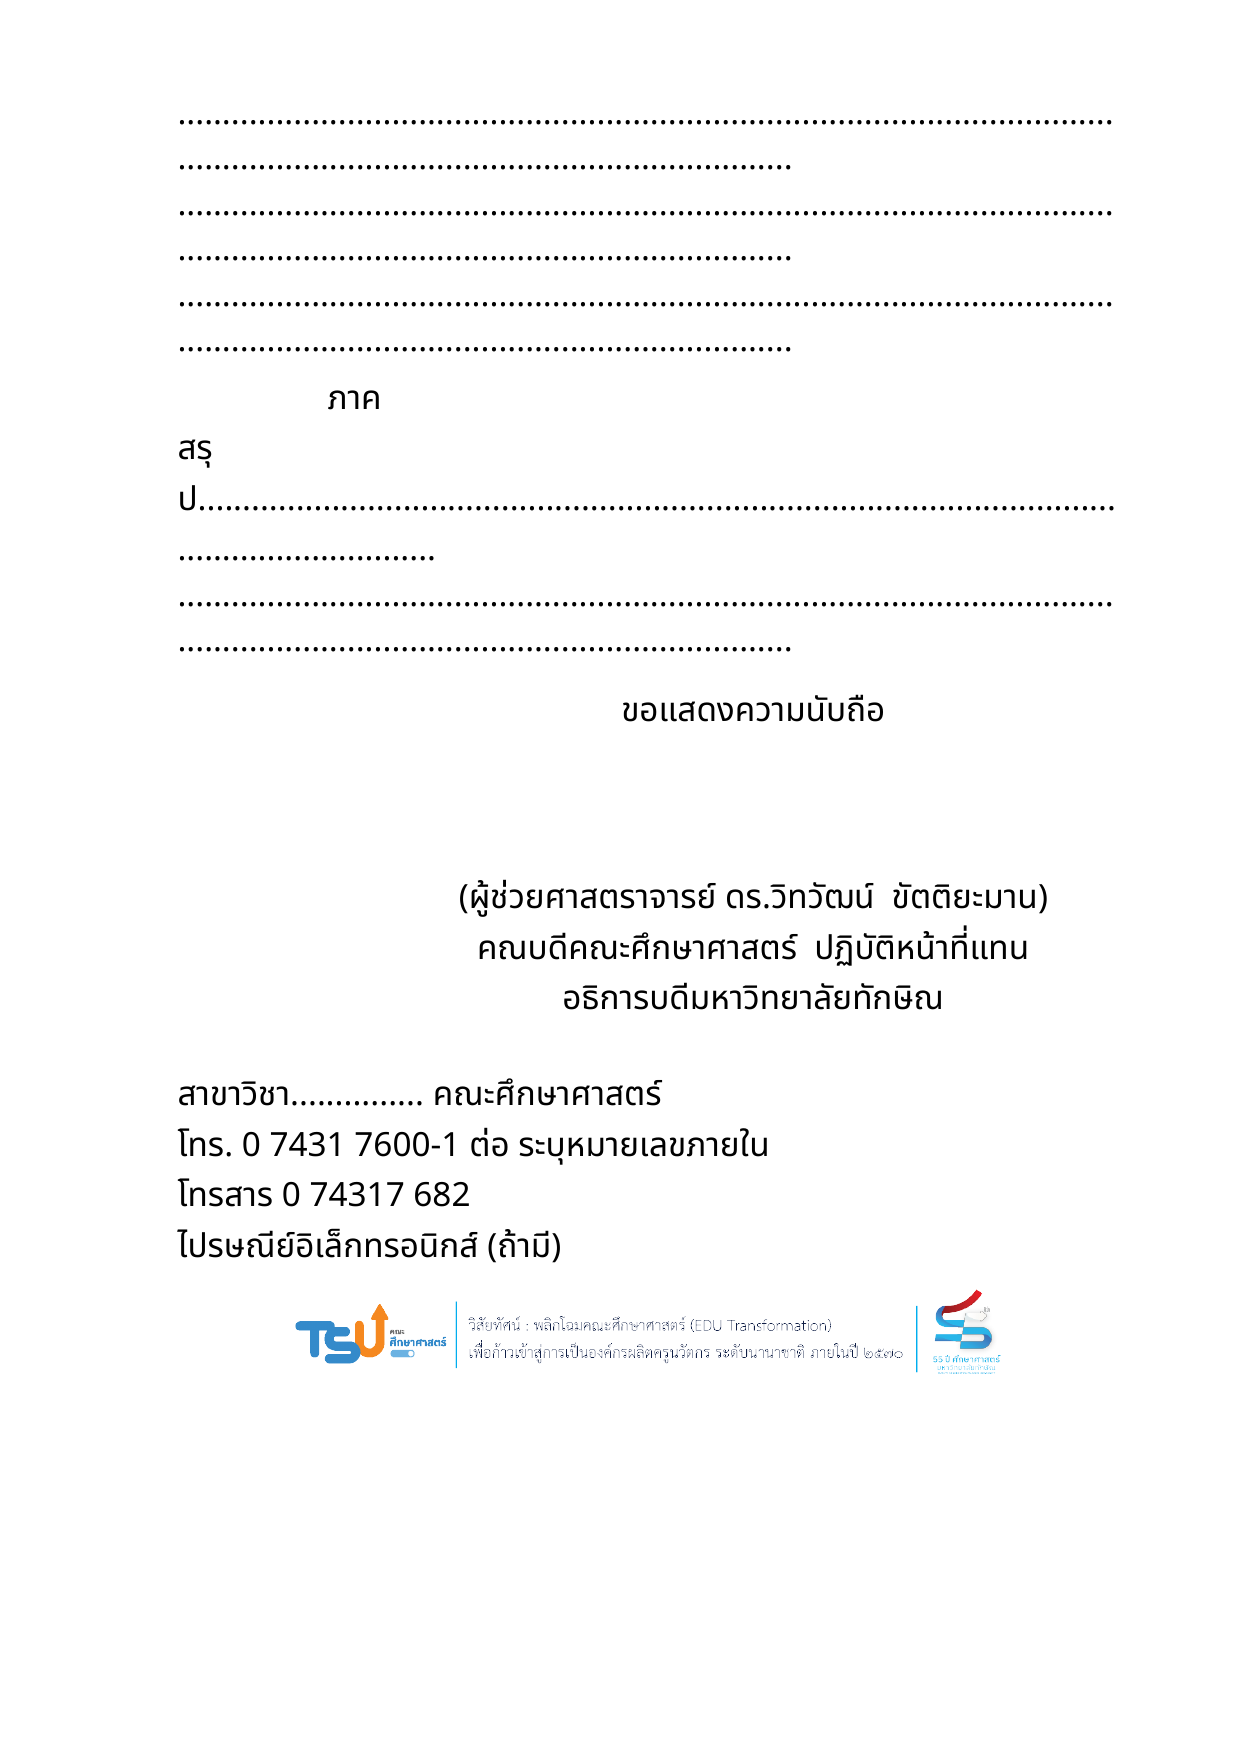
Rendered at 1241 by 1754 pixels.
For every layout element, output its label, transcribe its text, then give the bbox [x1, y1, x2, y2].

text (ผู้ช่วยศาสตราจารย์ ดร.วิทวัฒน์ ขัตติยะมาน) [177, 873, 1119, 924]
picture [177, 1273, 1123, 1389]
text โทรสาร 0 74317 682 [177, 1171, 1119, 1222]
text ไปรษณีย์อิเล็กทรอนิกส์ (ถ้ามี) [177, 1222, 1119, 1272]
text โทร. 0 7431 7600-1 ต่อ ระบุหมายเลขภายใน [177, 1121, 1119, 1171]
text อธิการบดีมหาวิทยาลัยทักษิณ [177, 974, 1119, 1024]
text สาขาวิชา............... คณะศึกษาศาสตร์ [177, 1070, 1119, 1121]
text ภาคสรุป.................................................................................................................................... [177, 374, 1119, 571]
text คณบดีคณะศึกษาศาสตร์ ปฏิบัติหน้าที่แทน [177, 924, 1119, 974]
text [177, 89, 1119, 179]
text ขอแสดงความนับถือ [177, 686, 1119, 737]
